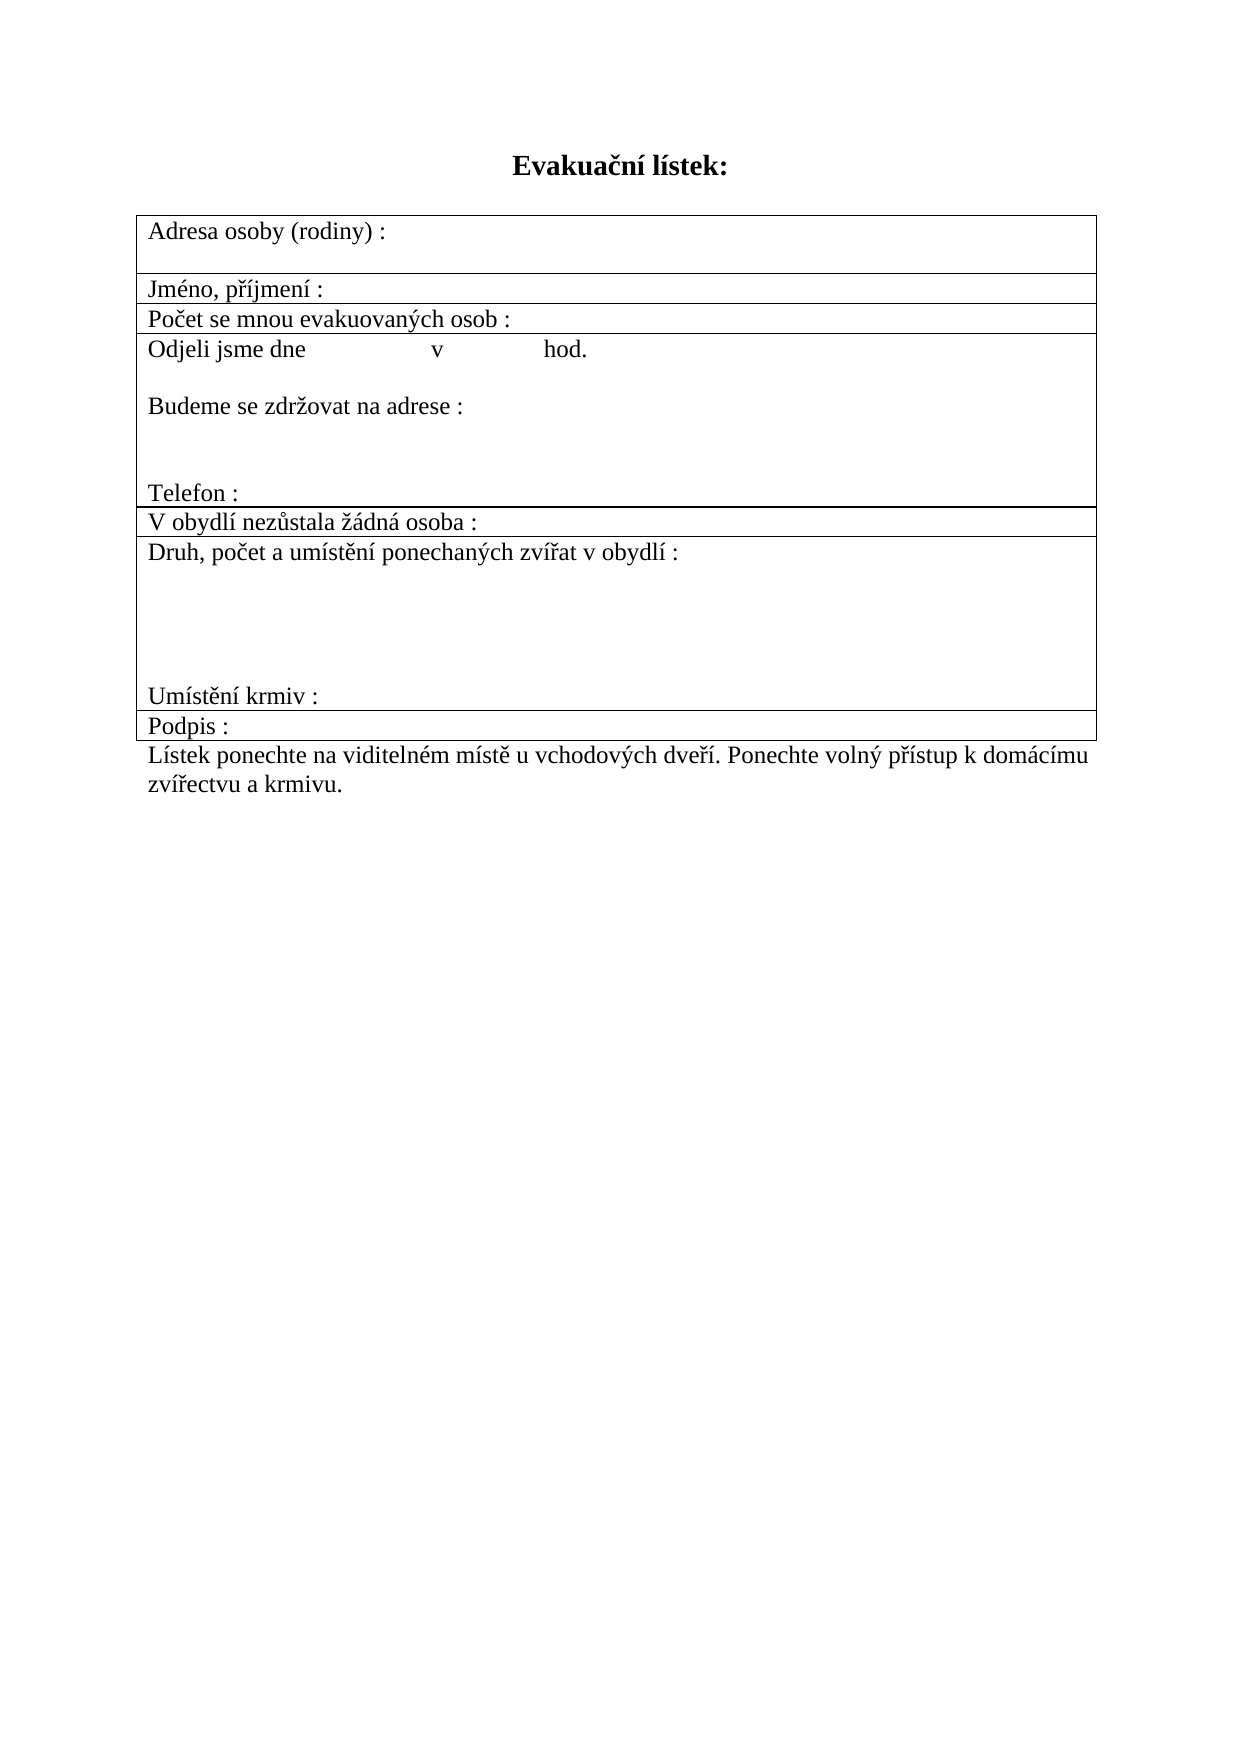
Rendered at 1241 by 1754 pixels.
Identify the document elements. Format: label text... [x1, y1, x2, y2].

table_header Adresa osoby (rodiny) : [137, 216, 1096, 273]
text Evakuační lístek: [148, 148, 1093, 181]
table_cell Druh, počet a umístění ponechaných zvířat v obydlí : Umístění krmiv : [137, 537, 1096, 710]
text Lístek ponechte na viditelném místě u vchodových dveří. Ponechte volný přístup k domácímu zvířectvu a krmivu. [148, 741, 1093, 798]
table_cell Počet se mnou evakuovaných osob : [137, 304, 1096, 333]
table_cell Podpis : [137, 711, 1096, 739]
table_cell Odjeli jsme dne v hod. Budeme se zdržovat na adrese : Telefon : [137, 334, 1096, 506]
table_cell Jméno, příjmení : [137, 274, 1096, 303]
table_cell V obydlí nezůstala žádná osoba : [137, 508, 1096, 536]
